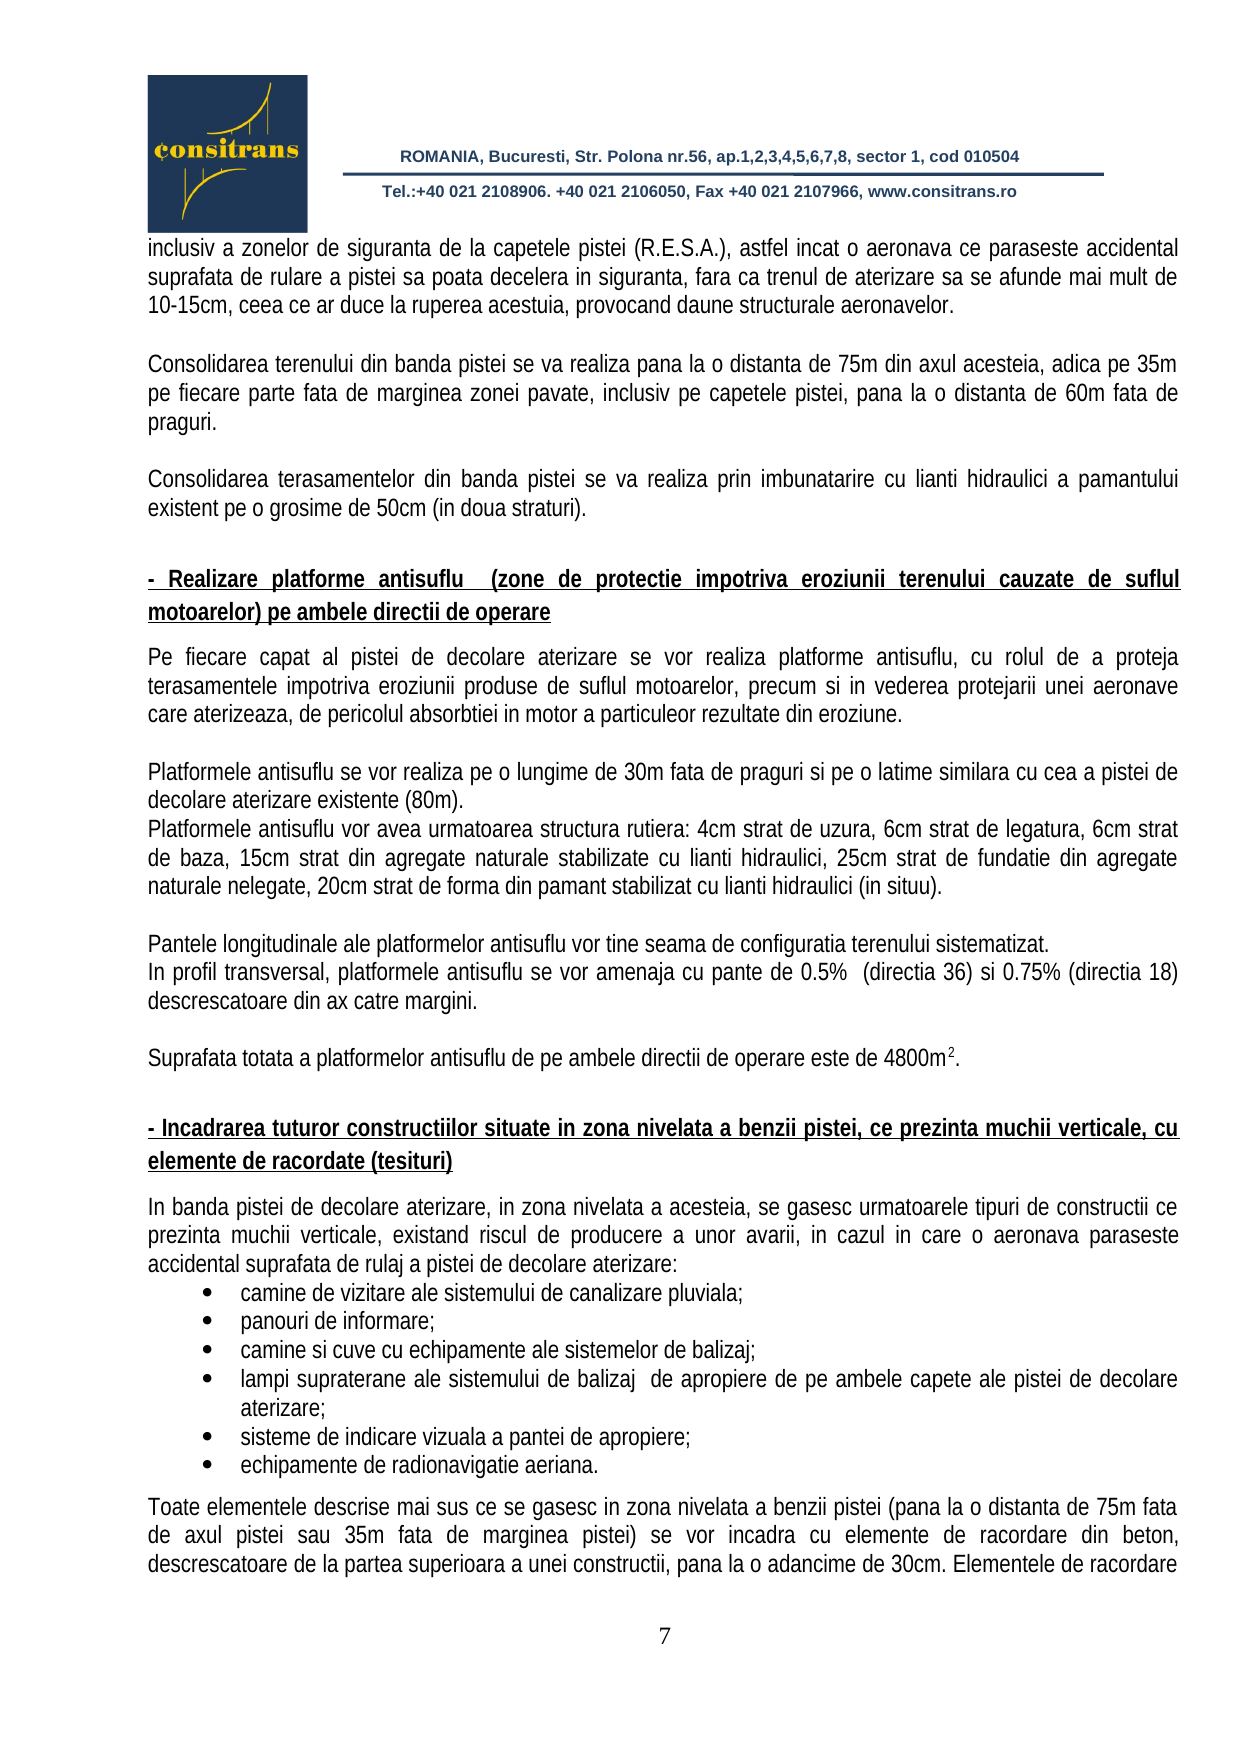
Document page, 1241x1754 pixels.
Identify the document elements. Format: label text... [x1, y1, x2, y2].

list - Realizare platforme antisuflu (zone de protectie impotriva eroziunii terenului cauzate de suflul motoarelor) pe ambele directii de operare [148, 564, 1181, 589]
list sisteme de indicare vizuala a pantei de apropiere; [203, 1422, 1181, 1450]
list - Realizare platforme antisuflu (zone de protectie impotriva eroziunii terenului cauzate de suflul motoarelor) pe ambele directii de operare [148, 590, 1181, 625]
list camine de vizitare ale sistemului de canalizare pluviala; [203, 1277, 1181, 1306]
text Pe fiecare capat al pistei de decolare aterizare se vor realiza platforme antisuflu, cu rolul de a proteja terasamentele impotriva eroziunii produse de suflul motoarelor, precum si in vederea protejarii unei aeronave care aterizeaza, de pericolul absorbtiei in motor a particuleor rezultate din eroziune. [148, 642, 1181, 728]
list echipamente de radionavigatie aeriana. [203, 1450, 1181, 1479]
text In banda pistei de decolare aterizare, in zona nivelata a acesteia, se gasesc urmatoarele tipuri de constructii ce prezinta muchii verticale, existand riscul de producere a unor avarii, in cazul in care o aeronava paraseste accidental suprafata de rulaj a pistei de decolare aterizare: [148, 1192, 1181, 1277]
list - Incadrarea tuturor constructiilor situate in zona nivelata a benzii pistei, ce prezinta muchii verticale, cu elemente de racordate (tesituri) [148, 1113, 1181, 1175]
picture [147, 75, 308, 233]
text Pantele longitudinale ale platformelor antisuflu vor tine seama de configuratia terenului sistematizat. [148, 929, 1181, 957]
text Consolidarea terasamentelor din banda pistei se va realiza prin imbunatarire cu lianti hidraulici a pamantului existent pe o grosime de 50cm (in doua straturi). [148, 464, 1181, 521]
text Platformele antisuflu vor avea urmatoarea structura rutiera: 4cm strat de uzura, 6cm strat de legatura, 6cm strat de baza, 15cm strat din agregate naturale stabilizate cu lianti hidraulici, 25cm strat de fundatie din agregate naturale nelegate, 20cm strat de forma din pamant stabilizat cu lianti hidraulici (in situu). [148, 814, 1181, 900]
text In profil transversal, platformele antisuflu se vor amenaja cu pante de 0.5% (directia 36) si 0.75% (directia 18) descrescatoare din ax catre margini. [148, 957, 1181, 1014]
list lampi supraterane ale sistemului de balizaj de apropiere de pe ambele capete ale pistei de decolare aterizare; [203, 1364, 1181, 1422]
list camine si cuve cu echipamente ale sistemelor de balizaj; [203, 1335, 1181, 1364]
text Consolidarea terenului din banda pistei se va realiza pana la o distanta de 75m din axul acesteia, adica pe 35m pe fiecare parte fata de marginea zonei pavate, inclusiv pe capetele pistei, pana la o distanta de 60m fata de praguri. [148, 349, 1181, 435]
list panouri de informare; [203, 1306, 1181, 1335]
text Suprafata totata a platformelor antisuflu de pe ambele directii de operare este de 4800m2. [148, 1043, 1181, 1072]
text Platformele antisuflu se vor realiza pe o lungime de 30m fata de praguri si pe o latime similara cu cea a pistei de decolare aterizare existente (80m). [148, 757, 1181, 814]
